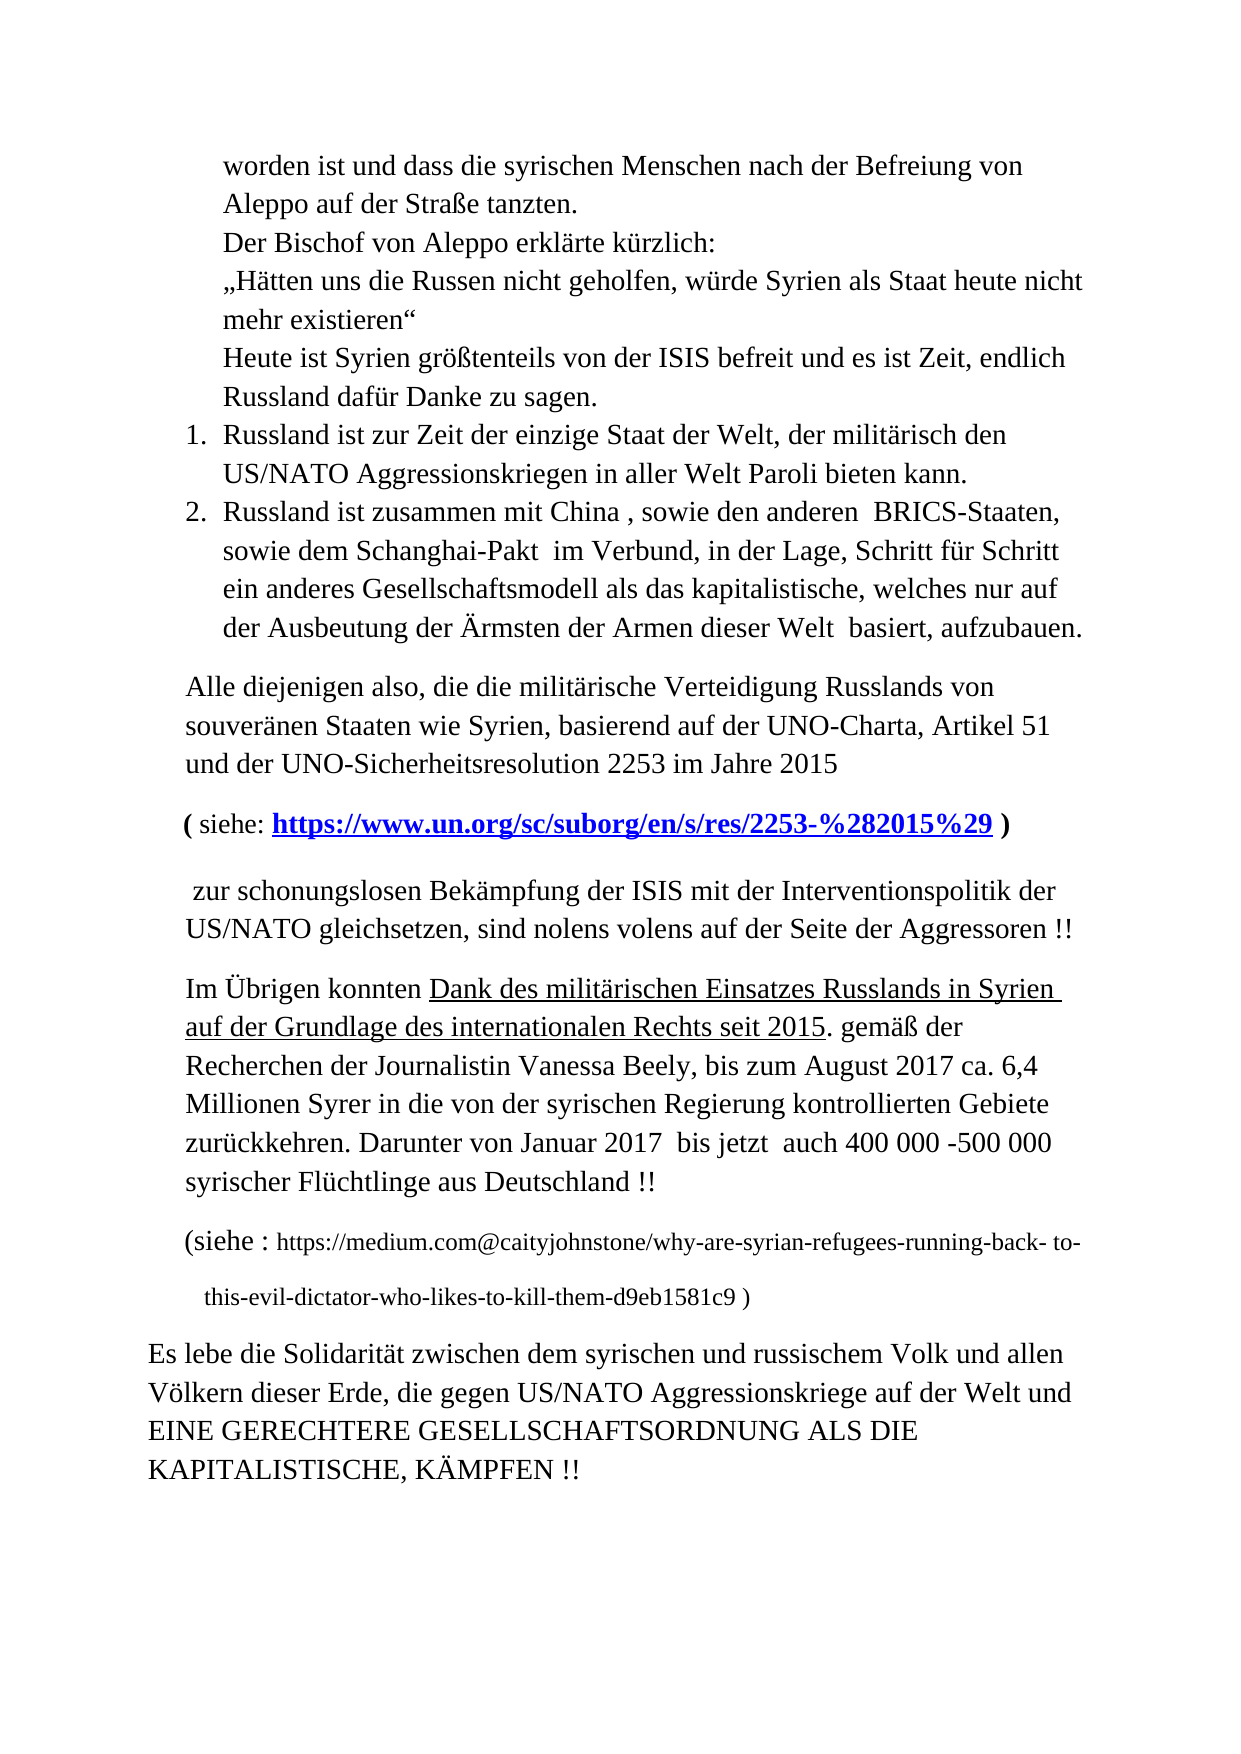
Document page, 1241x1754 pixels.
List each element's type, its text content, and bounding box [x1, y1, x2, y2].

text Es lebe die Solidarität zwischen dem syrischen und russischem Volk und allen Völkern dieser Erde, die gegen US/NATO Aggressionskriege auf der Welt und EINE GERECHTERE GESELLSCHAFTSORDNUNG DIE KAPITALISTISCHE, KÄMPFEN !! [148, 1336, 1093, 1485]
list Russland ist zur Zeit der einzige Staat der Welt, der militärisch den US/NATO Aggressionskriegen in aller Welt Paroli bieten kann. [185, 417, 1093, 489]
list Russland ist zusammen mit China , sowie den anderen BRICS-Staaten, sowie dem Schanghai-Pakt im Verbund, in der Lage, Schritt für Schritt ein anderes Gesellschaftsmodell als das kapitalistische, welches nur auf der Ausbeutung der Ärmsten der Armen dieser Welt basiert, aufzubauen. [185, 494, 1093, 644]
list Der Bischof von Aleppo erklärte kürzlich: [223, 225, 1093, 258]
list Heute ist Syrien größtenteils von der ISIS befreit und es ist Zeit, endlich [223, 340, 1093, 374]
text ( siehe: https://www.un.org/sc/suborg/en/s/res/2253-%282015%29 ) [148, 806, 1093, 839]
list Russland dafür Danke zu sagen. [223, 379, 1093, 412]
text (siehe : https://medium.com@caityjohnstone/why-are-syrian-refugees-running-back- to- [148, 1223, 1093, 1257]
text zur schonungslosen Bekämpfung der ISIS mit der Interventionspolitik der US/NATO gleichsetzen, sind nolens volens auf der Seite der Aggressoren !! [185, 873, 1093, 945]
text this-evil-dictator-who-likes-to-kill-them-d9eb1581c9 ) [148, 1282, 1093, 1311]
list „Hätten uns die Russen nicht geholfen, würde Syrien als Staat heute nicht mehr existieren“ [223, 263, 1093, 335]
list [185, 148, 1093, 220]
text Alle diejenigen also, die die militärische Verteidigung Russlands von souveränen Staaten wie Syrien, basierend auf der -Charta, Artikel 51 und der -Sicherheitsresolution 2253 im Jahre 2015 [185, 669, 1093, 780]
text Im Übrigen konnten Dank des militärischen Einsatzes Russlands in Syrien auf der Grundlage des internationalen Rechts seit 2015. gemäß der Recherchen der Journalistin Vanessa Beely, bis zum August 2017 ca. 6,4 Millionen Syrer in die von der syrischen Regierung kontrollierten Gebiete zurückkehren. Darunter von Januar 2017 bis jetzt auch 400 000 -500 000 syrischer Flüchtlinge aus Deutschland !! [185, 971, 1093, 1197]
